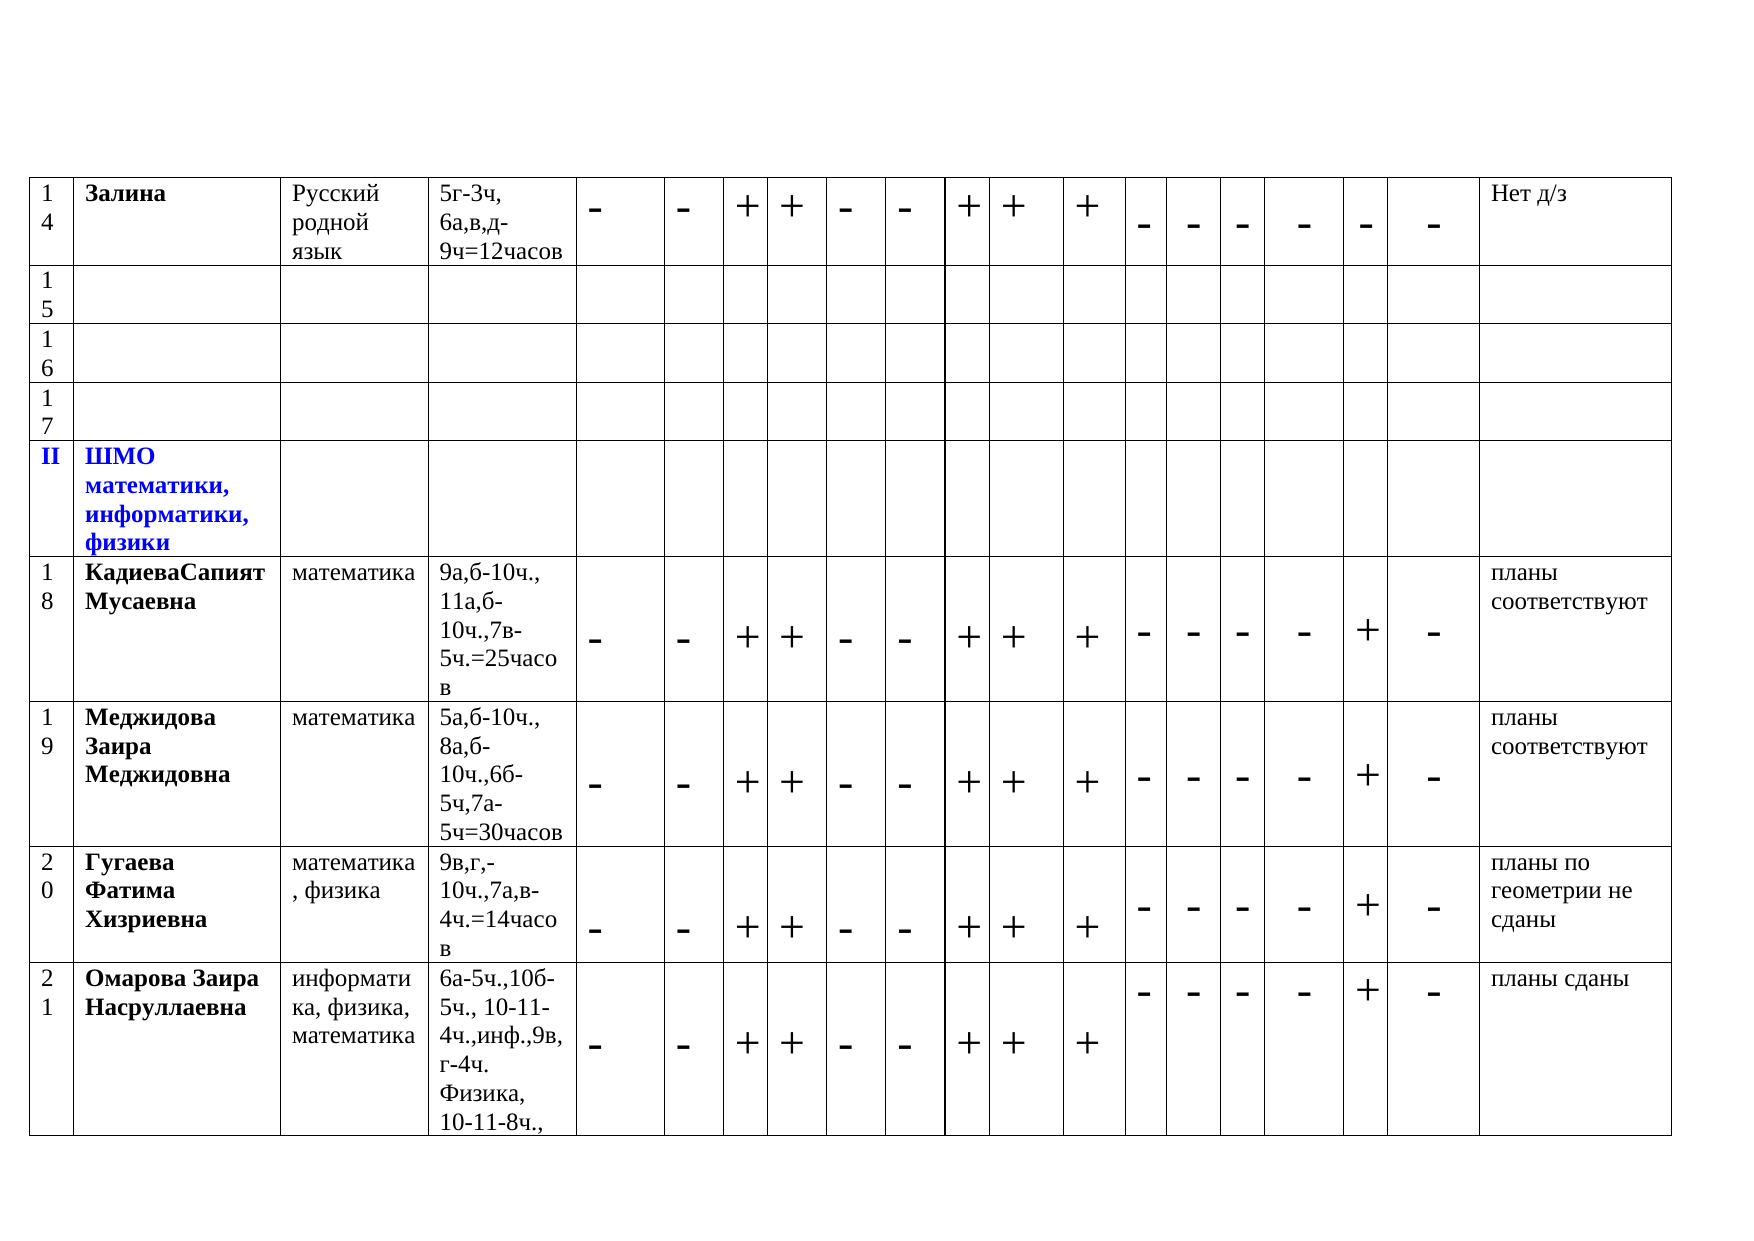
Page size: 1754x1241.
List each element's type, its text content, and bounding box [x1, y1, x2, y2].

table_cell [665, 266, 723, 323]
table_cell + [1344, 557, 1387, 701]
table_cell + [724, 847, 767, 962]
table_cell + [724, 557, 767, 701]
table_cell 15 [30, 266, 73, 323]
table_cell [429, 963, 576, 1135]
table_cell математика [281, 702, 428, 846]
table_cell [665, 324, 723, 382]
table_cell + [768, 178, 826, 264]
table_cell [281, 441, 428, 556]
table_cell [724, 324, 767, 382]
table_cell 20 [30, 847, 73, 962]
table_cell [1167, 324, 1220, 382]
table_cell [577, 441, 664, 556]
table_cell - [1388, 963, 1479, 1135]
table_cell - [577, 557, 664, 701]
table_cell - [827, 702, 885, 846]
table_cell - [1167, 557, 1220, 701]
table_cell [827, 383, 885, 440]
table_cell - [1126, 847, 1166, 962]
table_cell + [724, 178, 767, 264]
table_cell - [1388, 178, 1479, 264]
table_cell - [1221, 178, 1264, 264]
table_cell [1064, 324, 1125, 382]
table_cell - [577, 178, 664, 264]
table_cell - [886, 963, 944, 1135]
table_cell [577, 324, 664, 382]
table_cell [1126, 383, 1166, 440]
table_cell [74, 266, 280, 323]
table_cell + [990, 963, 1063, 1135]
table_cell - [1221, 702, 1264, 846]
table_cell [990, 383, 1063, 440]
table_cell [827, 441, 885, 556]
table_cell [577, 266, 664, 323]
table_cell - [827, 963, 885, 1135]
table_cell 21 [30, 963, 73, 1135]
table_cell [1344, 383, 1387, 440]
table_cell - [1126, 557, 1166, 701]
table_cell - [1265, 963, 1343, 1135]
table_cell [990, 441, 1063, 556]
table_cell [1265, 441, 1343, 556]
table_cell - [665, 702, 723, 846]
table_cell [429, 266, 576, 323]
table_cell + [1344, 847, 1387, 962]
table_cell КадиеваСапиятМусаевна [74, 557, 280, 701]
table_cell - [827, 178, 885, 264]
table_cell [665, 441, 723, 556]
table_cell + [1064, 847, 1125, 962]
table_cell II [30, 441, 73, 556]
table_cell математика, физика [281, 847, 428, 962]
table_cell планы соответствуют [1480, 702, 1671, 846]
table_cell Залина [74, 178, 280, 264]
table_cell - [886, 847, 944, 962]
table_cell - [886, 702, 944, 846]
table_cell + [768, 557, 826, 701]
table_cell [429, 324, 576, 382]
table_cell [886, 324, 944, 382]
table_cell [74, 963, 280, 1135]
table_cell [946, 441, 989, 556]
table_cell + [724, 963, 767, 1135]
table_cell [1388, 324, 1479, 382]
table_cell + [990, 702, 1063, 846]
table_cell + [946, 702, 989, 846]
table_cell - [577, 963, 664, 1135]
table_cell [1167, 441, 1220, 556]
table_cell [1064, 266, 1125, 323]
table_cell [886, 383, 944, 440]
table_cell [1388, 383, 1479, 440]
table_cell Русский родной язык [281, 178, 428, 264]
table_cell + [1064, 702, 1125, 846]
table_cell - [665, 557, 723, 701]
table_cell + [946, 963, 989, 1135]
table_cell Нет д/з [1480, 178, 1671, 264]
table_cell - [665, 847, 723, 962]
table_cell 18 [30, 557, 73, 701]
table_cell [281, 963, 428, 1135]
table_cell 17 [30, 383, 73, 440]
table_cell [1064, 383, 1125, 440]
table_cell [429, 383, 576, 440]
table_cell - [1265, 557, 1343, 701]
table_cell [1167, 266, 1220, 323]
table_cell - [577, 847, 664, 962]
table_cell + [946, 847, 989, 962]
table_cell - [1388, 847, 1479, 962]
table_cell - [665, 178, 723, 264]
table_cell [886, 266, 944, 323]
table_cell планы соответствуют [1480, 557, 1671, 701]
table_cell [1221, 324, 1264, 382]
table_cell [768, 324, 826, 382]
table_cell - [1265, 847, 1343, 962]
table_cell + [1064, 178, 1125, 264]
table_cell - [886, 178, 944, 264]
table_cell - [1221, 847, 1264, 962]
table_cell [946, 266, 989, 323]
table_cell [1265, 383, 1343, 440]
table_cell [1064, 441, 1125, 556]
table_cell [886, 441, 944, 556]
table_cell Гугаева Фатима Хизриевна [74, 847, 280, 962]
table_cell + [990, 557, 1063, 701]
table_cell - [1126, 963, 1166, 1135]
table_cell [1344, 266, 1387, 323]
table_cell - [1265, 702, 1343, 846]
table_cell + [990, 847, 1063, 962]
table_cell - [1167, 847, 1220, 962]
table_cell 9а,б-10ч., 11а,б-10ч.,7в-5ч.=25часов [429, 557, 576, 701]
table_cell [281, 383, 428, 440]
table_cell - [665, 963, 723, 1135]
table_cell - [1344, 178, 1387, 264]
table_cell [1480, 266, 1671, 323]
table_cell [724, 383, 767, 440]
table_cell - [1167, 702, 1220, 846]
table_cell Меджидова Заира Меджидовна [74, 702, 280, 846]
table_cell + [946, 557, 989, 701]
table_cell планы сданы [1480, 963, 1671, 1135]
table_cell [1480, 324, 1671, 382]
table_cell + [990, 178, 1063, 264]
table_cell [1344, 441, 1387, 556]
table_cell [1221, 266, 1264, 323]
table_cell [990, 266, 1063, 323]
table_cell [1126, 441, 1166, 556]
table_cell - [577, 702, 664, 846]
table_cell [827, 266, 885, 323]
table_cell [429, 441, 576, 556]
table_cell [1344, 324, 1387, 382]
table_cell [1126, 324, 1166, 382]
table_cell [946, 383, 989, 440]
table_cell [74, 324, 280, 382]
table_cell - [1221, 963, 1264, 1135]
table_cell [1221, 441, 1264, 556]
table_cell [1221, 383, 1264, 440]
table_cell - [1221, 557, 1264, 701]
table_cell [281, 266, 428, 323]
table_cell планы по геометрии не сданы [1480, 847, 1671, 962]
table_cell [724, 266, 767, 323]
table_cell - [1388, 702, 1479, 846]
table_cell - [1388, 557, 1479, 701]
table_cell + [1344, 702, 1387, 846]
table_cell + [1064, 963, 1125, 1135]
table_cell математика [281, 557, 428, 701]
table_cell [1126, 266, 1166, 323]
table_cell [990, 324, 1063, 382]
table_cell [1480, 383, 1671, 440]
table_cell [1167, 383, 1220, 440]
table_cell [1480, 441, 1671, 556]
table_cell [577, 383, 664, 440]
table_cell [768, 266, 826, 323]
table_cell [1388, 441, 1479, 556]
table_cell - [1126, 178, 1166, 264]
table_cell [1388, 266, 1479, 323]
table_cell 5г-3ч, 6а,в,д- 9ч=12часов [429, 178, 576, 264]
table_cell 19 [30, 702, 73, 846]
table_cell ШМО математики, информатики, физики [74, 441, 280, 556]
table_cell [768, 383, 826, 440]
table_cell [281, 324, 428, 382]
table_cell - [1167, 963, 1220, 1135]
table_cell [1265, 324, 1343, 382]
table_cell + [768, 963, 826, 1135]
table_cell [724, 441, 767, 556]
table_cell + [768, 702, 826, 846]
table_cell 9в,г,-10ч.,7а,в-4ч.=14часов [429, 847, 576, 962]
table_cell 16 [30, 324, 73, 382]
table_cell - [827, 557, 885, 701]
table_cell 5а,б-10ч., 8а,б-10ч.,6б-5ч,7а-5ч=30часов [429, 702, 576, 846]
table_cell + [946, 178, 989, 264]
table_cell [768, 441, 826, 556]
table_cell - [1167, 178, 1220, 264]
table_cell + [1064, 557, 1125, 701]
table_cell - [1126, 702, 1166, 846]
table_cell + [768, 847, 826, 962]
table_cell - [827, 847, 885, 962]
table_cell [827, 324, 885, 382]
table_cell [74, 383, 280, 440]
table_cell - [1265, 178, 1343, 264]
table_cell + [1344, 963, 1387, 1135]
table_cell [665, 383, 723, 440]
table_cell [946, 324, 989, 382]
table_cell - [886, 557, 944, 701]
table_cell 14 [30, 178, 73, 264]
table_cell + [724, 702, 767, 846]
table_cell [1265, 266, 1343, 323]
